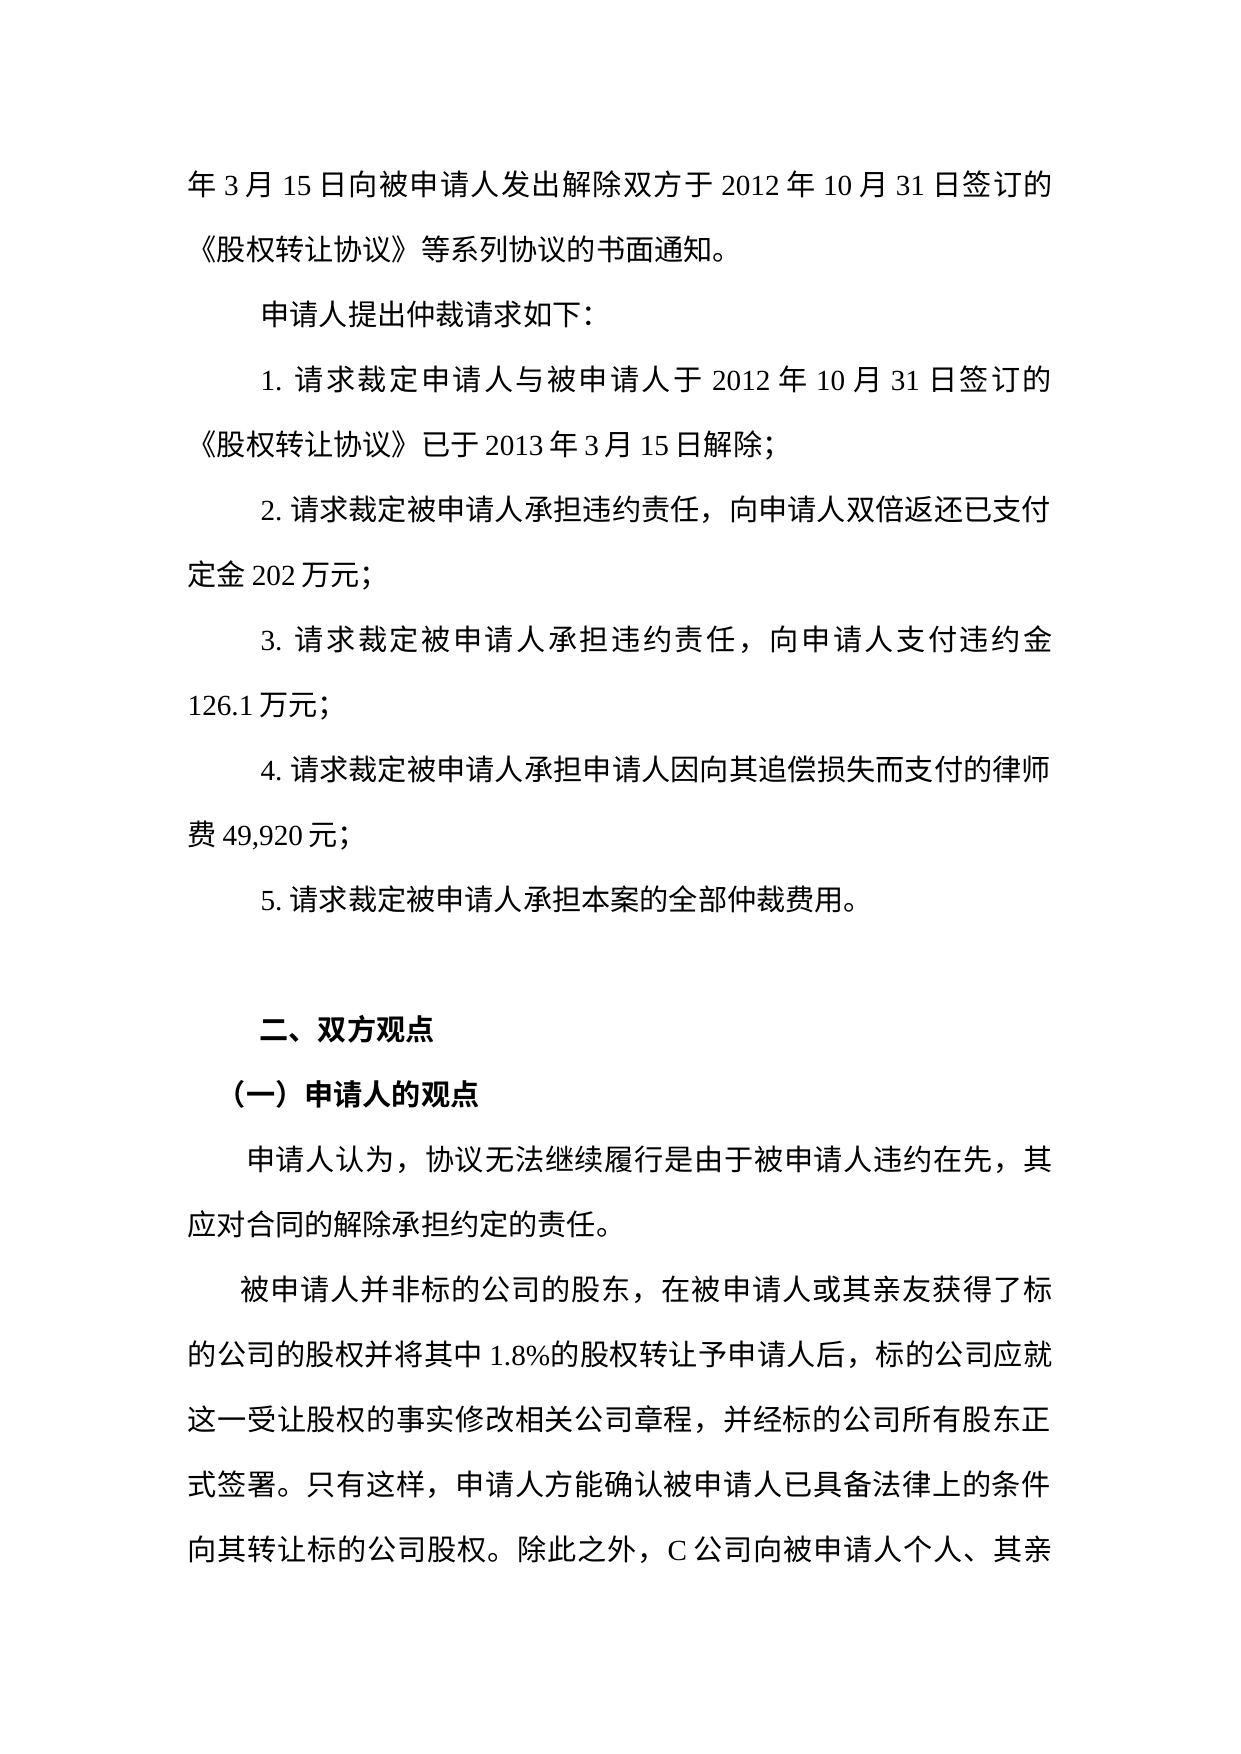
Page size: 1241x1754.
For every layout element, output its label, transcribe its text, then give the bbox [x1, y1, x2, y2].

text 1. 请求裁定申请人与被申请人于2012年10月31日签订的《股权转让协议》已于2013年3月15日解除； [187, 345, 1053, 475]
text 二、双方观点 [187, 995, 1053, 1060]
text 5. 请求裁定被申请人承担本案的全部仲裁费用。 [187, 865, 1053, 930]
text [187, 150, 1053, 280]
text 2. 请求裁定被申请人承担违约责任，向申请人双倍返还已支付定金202万元； [187, 475, 1053, 605]
text 申请人认为，协议无法继续履行是由于被申请人违约在先，其应对合同的解除承担约定的责任。 [187, 1125, 1053, 1255]
text 4. 请求裁定被申请人承担申请人因向其追偿损失而支付的律师费49,920元； [187, 735, 1053, 865]
text 申请人提出仲裁请求如下： [187, 280, 1053, 345]
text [187, 1255, 1053, 1580]
text （一）申请人的观点 [187, 1060, 1053, 1125]
text 3. 请求裁定被申请人承担违约责任，向申请人支付违约金126.1万元； [187, 605, 1053, 735]
